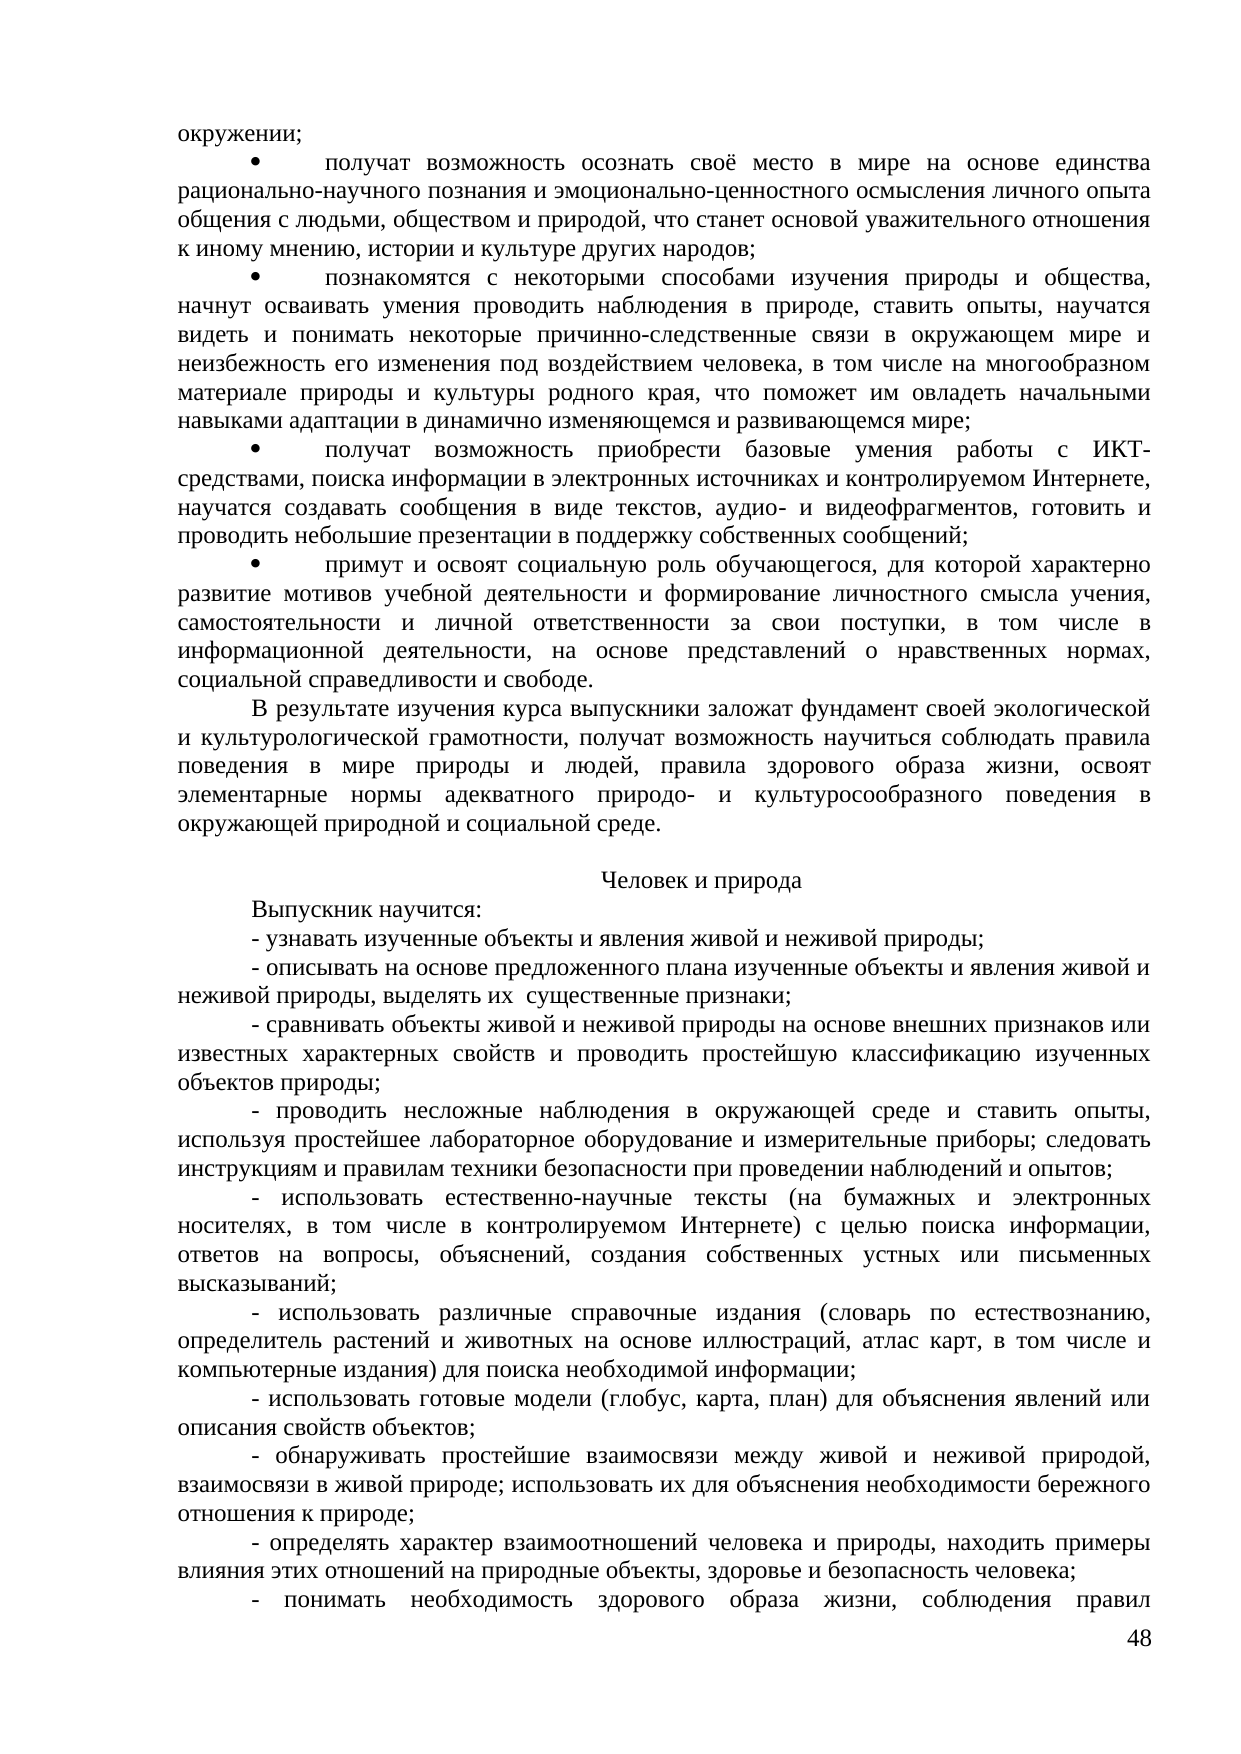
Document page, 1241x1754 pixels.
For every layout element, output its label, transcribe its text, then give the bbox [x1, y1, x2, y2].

text - обнаруживать простейшие взаимосвязи между живой и неживой природой, взаимосвязи в живой природе; использовать их для объяснения необходимости бережного отношения к природе; [177, 1441, 1152, 1527]
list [177, 118, 1152, 147]
list получат возможность осознать своё место в мире на основе единства рационально-научного познания и эмоционально-ценностного осмысления личного опыта общения с людьми, обществом и природой, что станет основой уважительного отношения к иному мнению, истории и культуре других народов; [177, 147, 1152, 262]
list познакомятся с некоторыми способами изучения природы и общества, начнут осваивать умения проводить наблюдения в природе, ставить опыты, научатся видеть и понимать некоторые причинно-следственные связи в окружающем мире и неизбежность его изменения под воздействием человека, в том числе на многообразном материале природы и культуры родного края, что поможет им овладеть начальными навыками адаптации в динамично изменяющемся и развивающемся мире; [177, 262, 1152, 434]
text - использовать естественно-научные тексты (на бумажных и электронных носителях, в том числе в контролируемом Интернете) с целью поиска информации, ответов на вопросы, объяснений, создания собственных устных или письменных высказываний; [177, 1182, 1152, 1297]
text - сравнивать объекты живой и неживой природы на основе внешних признаков или известных характерных свойств и проводить простейшую классификацию изученных объектов природы; [177, 1009, 1152, 1096]
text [177, 1584, 1152, 1613]
text - определять характер взаимоотношений человека и природы, находить примеры влияния этих отношений на природные объекты, здоровье и безопасность человека; [177, 1527, 1152, 1584]
text Выпускник научится: [177, 894, 1152, 923]
text Человек и природа [177, 866, 1152, 894]
text - использовать различные справочные издания (словарь по естествознанию, определитель растений и животных на основе иллюстраций, атлас карт, в том числе и компьютерные издания) для поиска необходимой информации; [177, 1297, 1152, 1383]
text - узнавать изученные объекты и явления живой и неживой природы; [177, 923, 1152, 952]
text - проводить несложные наблюдения в окружающей среде и ставить опыты, используя простейшее лабораторное оборудование и измерительные приборы; следовать инструкциям и правилам техники безопасности при проведении наблюдений и опытов; [177, 1096, 1152, 1182]
text В результате изучения курса выпускники заложат фундамент своей экологической и культурологической грамотности, получат возможность научиться соблюдать правила поведения в мире природы и людей, правила здорового образа жизни, освоят элементарные нормы адекватного природо- и культуросообразного поведения в окружающей природной и социальной среде. [177, 693, 1152, 837]
list получат возможность приобрести базовые умения работы с ИКТ-средствами, поиска информации в электронных источниках и контролируемом Интернете, научатся создавать сообщения в виде текстов, аудио- и видеофрагментов, готовить и проводить небольшие презентации в поддержку собственных сообщений; [177, 434, 1152, 549]
list примут и освоят социальную роль обучающегося, для которой характерно развитие мотивов учебной деятельности и формирование личностного смысла учения, самостоятельности и личной ответственности за свои поступки, в том числе в информационной деятельности, на основе представлений о нравственных нормах, социальной справедливости и свободе. [177, 549, 1152, 693]
text - описывать на основе предложенного плана изученные объекты и явления живой и неживой природы, выделять их существенные признаки; [177, 952, 1152, 1009]
text - использовать готовые модели (глобус, карта, план) для объяснения явлений или описания свойств объектов; [177, 1383, 1152, 1441]
